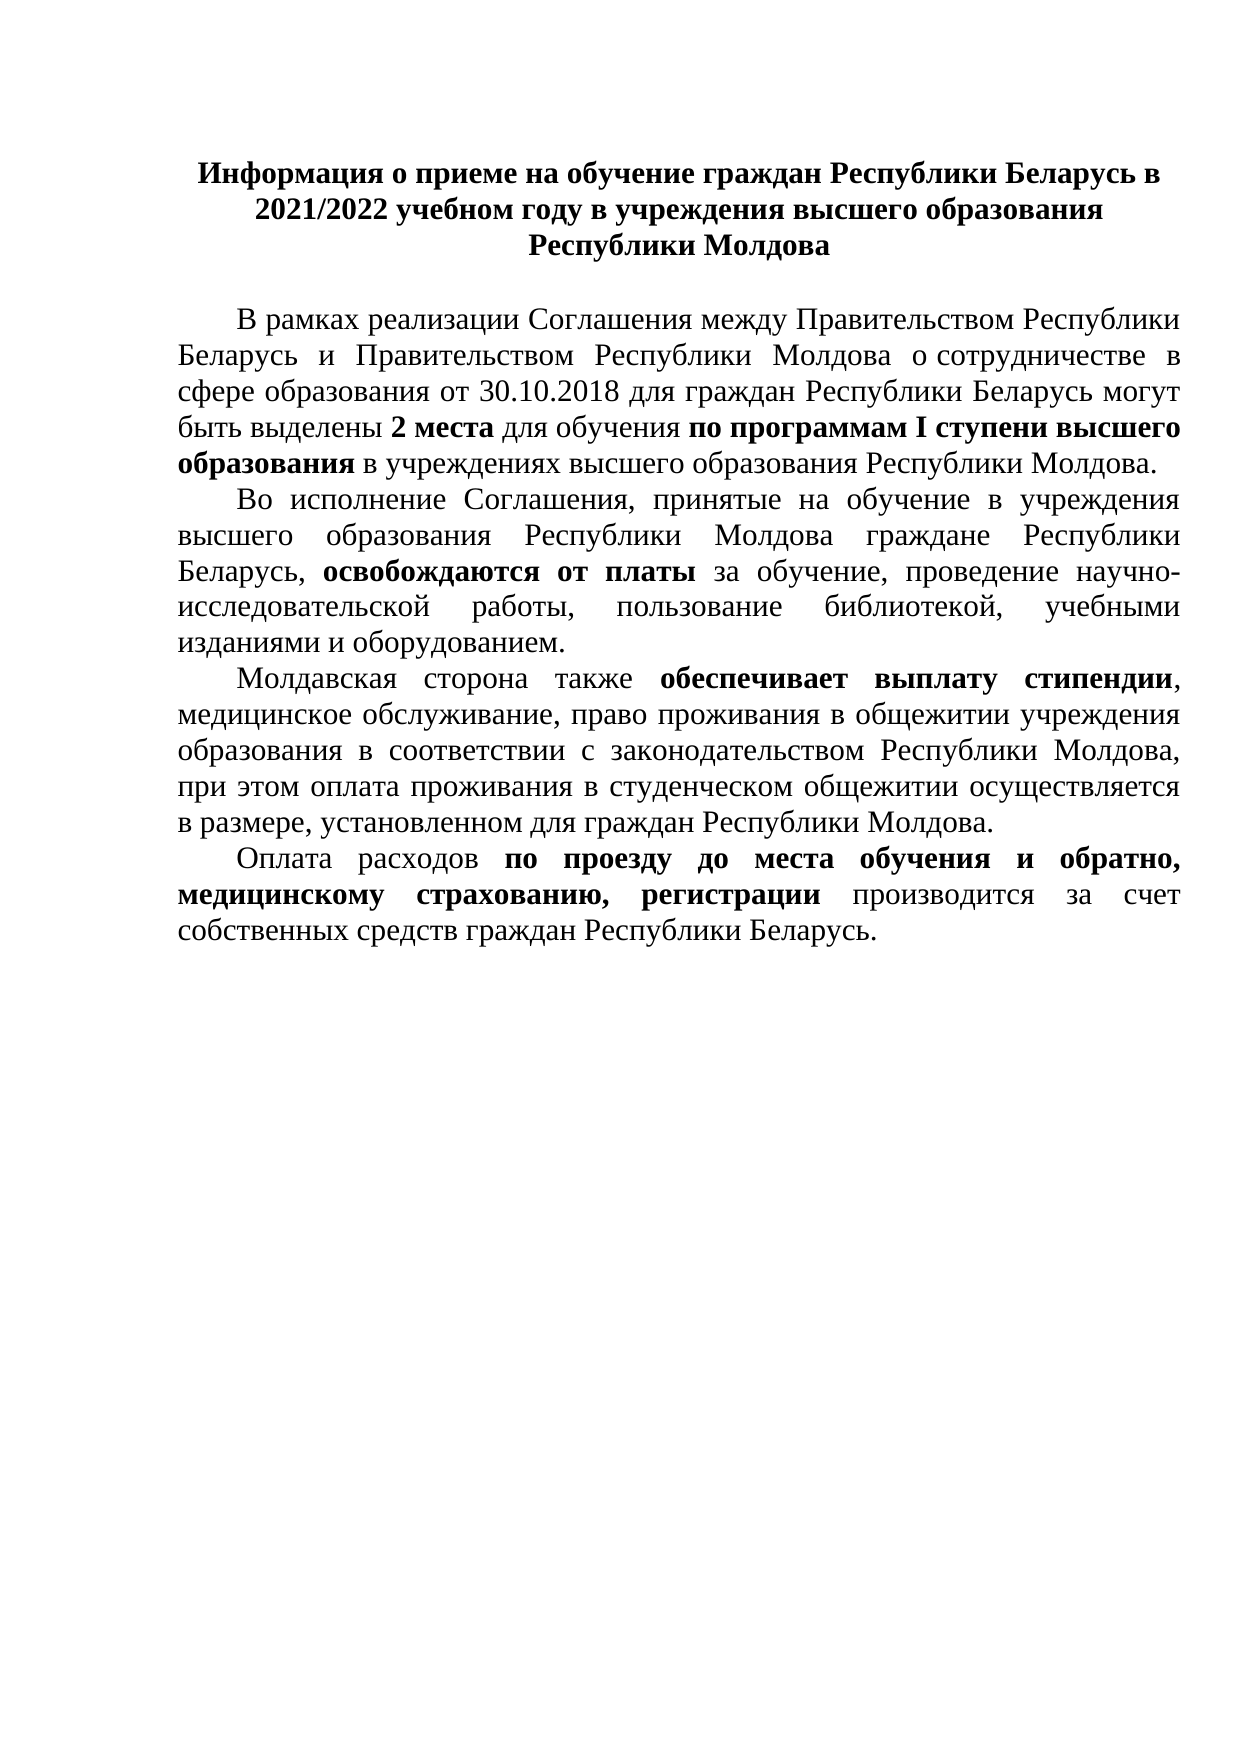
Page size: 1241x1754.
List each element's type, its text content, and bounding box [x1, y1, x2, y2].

text В рамках реализации Соглашения между Правительством Республики Беларусь и Правительством Республики Молдова о сотрудничестве в сфере образования от 30.10.2018 для граждан Республики Беларусь могут быть выделены 2 места для обучения по программам I ступени высшего образования в учреждениях высшего образования Республики Молдова. [177, 300, 1181, 480]
text Оплата расходов по проезду до места обучения и обратно, медицинскому страхованию, регистрации производится за счет собственных средств граждан Республики Беларусь. [177, 839, 1181, 947]
text Информация о приеме на обучение граждан Республики Беларусь в 2021/2022 учебном году в учреждения высшего образования Республики Молдова [177, 154, 1181, 262]
text Во исполнение Соглашения, принятые на обучение в учреждения высшего образования Республики Молдова граждане Республики Беларусь, освобождаются от платы за обучение, проведение научно-исследовательской работы, пользование библиотекой, учебными изданиями и оборудованием. [177, 480, 1181, 659]
text Молдавская сторона также обеспечивает выплату стипендии, медицинское обслуживание, право проживания в общежитии учреждения образования в соответствии с законодательством Республики Молдова, при этом оплата проживания в студенческом общежитии осуществляется в размере, установленном для граждан Республики Молдова. [177, 659, 1181, 839]
